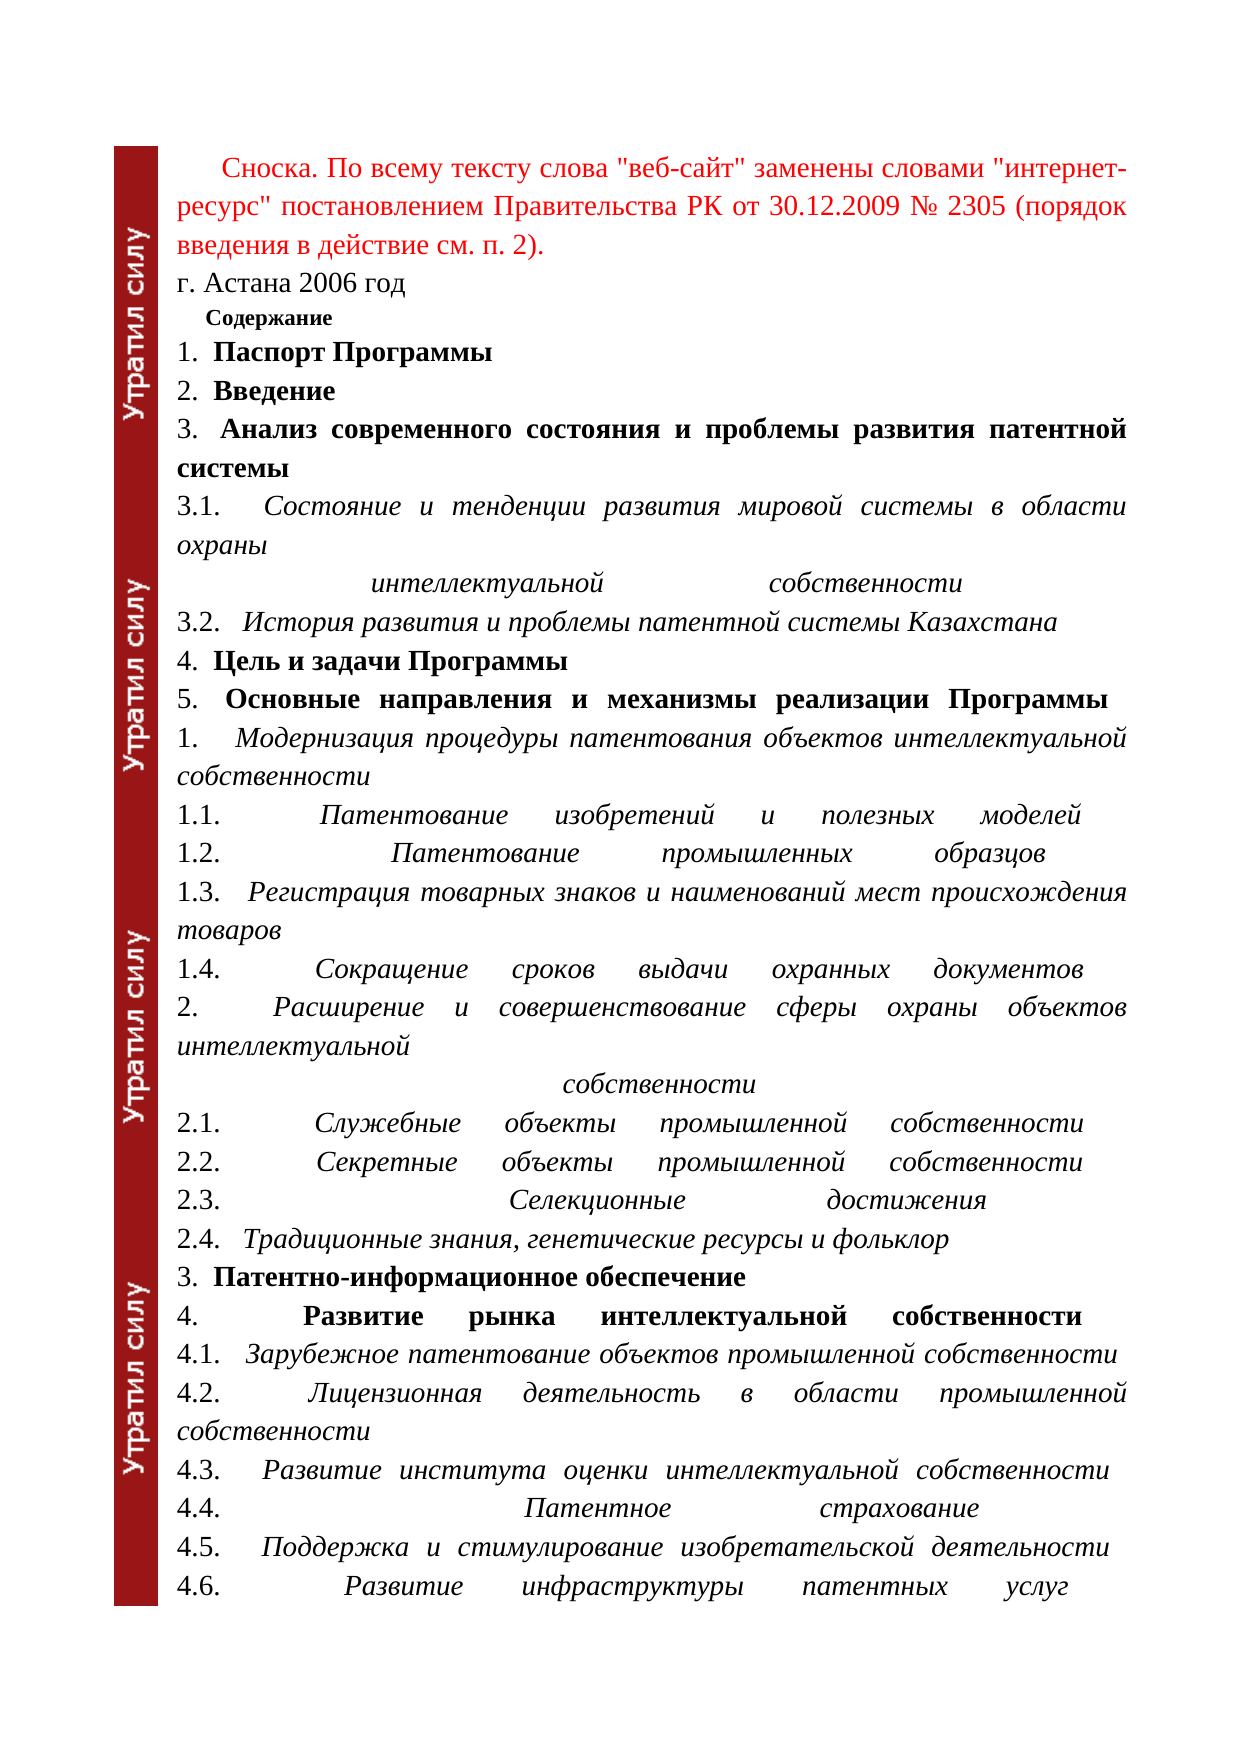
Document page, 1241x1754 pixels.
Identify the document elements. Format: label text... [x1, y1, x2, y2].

text 1. Паспорт Программы [112, 334, 1128, 368]
picture [114, 1254, 158, 1259]
picture [114, 146, 158, 150]
picture [114, 1601, 158, 1606]
picture [114, 1293, 158, 1298]
text 4. Цель и задачи Программы [112, 643, 1128, 676]
picture [114, 676, 158, 681]
picture [114, 261, 158, 266]
picture [114, 299, 158, 304]
picture [114, 638, 158, 643]
text 5. Основные направления и механизмы реализации Программы 1. Модернизация процедуры патентования объектов интеллектуальной собственности 1.1. Патентование изобретений и полезных моделей 1.2. Патентование промышленных образцов 1.3. Регистрация товарных знаков и наименований мест происхождения товаров 1.4. Сокращение сроков выдачи охранных документов 2. Расширение и совершенствование сферы охраны объектов интеллектуальной собственности 2.1. Служебные объекты промышленной собственности 2.2. Секретные объекты промышленной собственности 2.3. Селекционные достижения 2.4. Традиционные знания, генетические ресурсы и фольклор [112, 681, 1128, 1254]
text Содержание [112, 304, 1128, 331]
picture [114, 368, 158, 373]
text 2. Введение [112, 373, 1128, 406]
text 3. Патентно-информационное обеспечение [112, 1259, 1128, 1293]
text 3. Анализ современного состояния и проблемы развития патентной системы 3.1. Состояние и тенденции развития мировой системы в области охраны интеллектуальной собственности 3.2. История развития и проблемы патентной системы Казахстана [112, 411, 1128, 638]
text Сноска. По всему тексту слова "веб-сайт" заменены словами "интернет-ресурс" постановлением Правительства РК от 30.12.2009 № 2305 (порядок введения в действие см. п. 2). [112, 150, 1128, 261]
text г. Астана 2006 год [112, 266, 1128, 299]
picture [114, 406, 158, 411]
